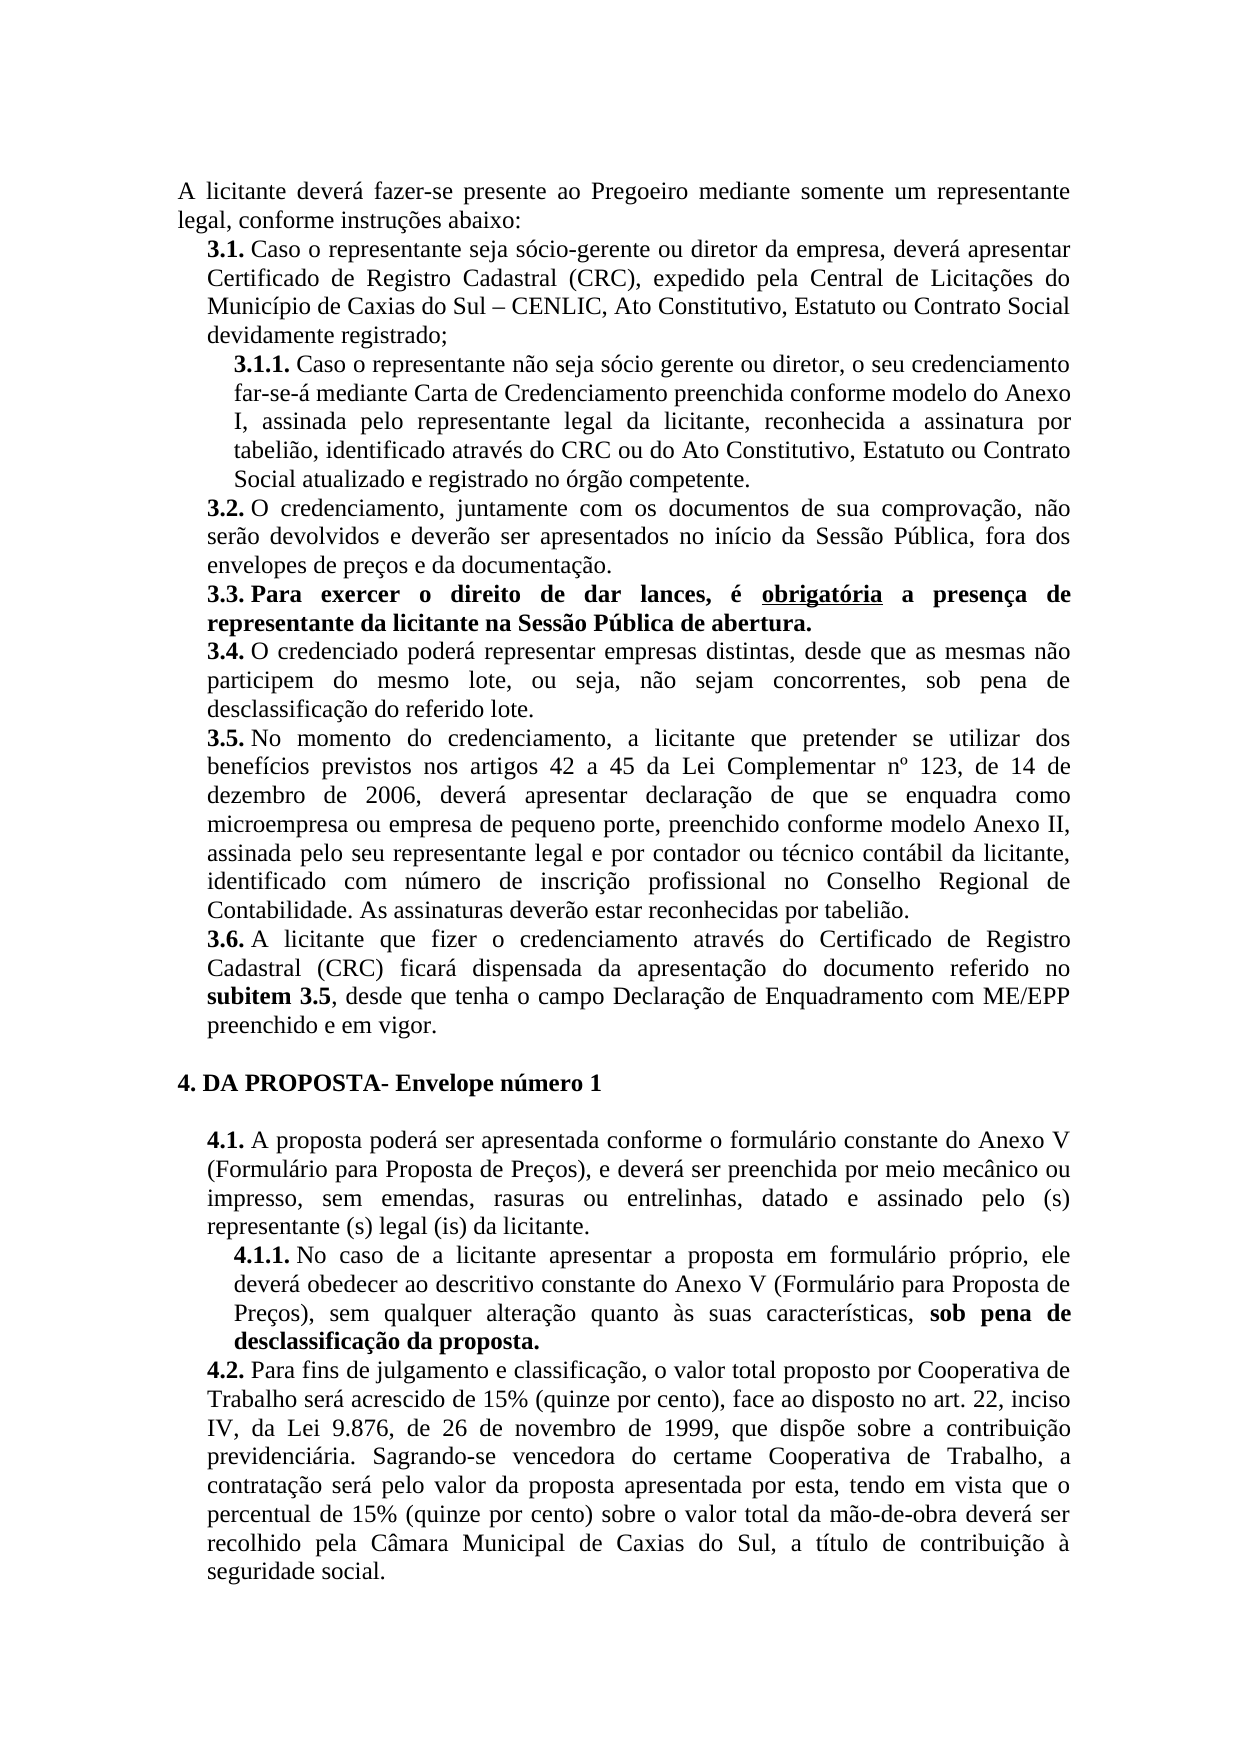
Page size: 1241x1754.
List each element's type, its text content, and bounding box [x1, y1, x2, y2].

list O credenciado poderá representar empresas distintas, desde que as mesmas não participem do mesmo lote, ou seja, não sejam concorrentes, sob pena de desclassificação do referido lote. [207, 636, 1071, 723]
list Para exercer o direito de dar lances, é obrigatória a presença de representante da licitante na Sessão Pública de abertura. [207, 579, 1071, 636]
list A proposta poderá ser apresentada conforme o formulário constante do Anexo V (Formulário para Proposta de Preços), e deverá ser preenchida por meio mecânico ou impresso, sem emendas, rasuras ou entrelinhas, datado e assinado pelo (s) representante (s) legal (is) da licitante. [207, 1125, 1071, 1240]
list O credenciamento, juntamente com os documentos de sua comprovação, não serão devolvidos e deverão ser apresentados no início da Sessão Pública, fora dos envelopes de preços e da documentação. [207, 493, 1071, 579]
list No momento do credenciamento, a licitante que pretender se utilizar dos benefícios previstos nos artigos 45 da Lei Complementar nº 123, de 14 de dezembro de 2006, deverá apresentar declaração de que se enquadra como microempresa ou empresa de pequeno porte, preenchido conforme modelo Anexo II, assinada pelo seu representante legal e por contador ou técnico contábil da licitante, identificado com número de inscrição profissional no Conselho Regional de Contabilidade. As assinaturas deverão estar reconhecidas por tabelião. [207, 723, 1071, 924]
list Caso o representante não seja sócio gerente ou diretor, o seu credenciamento far-se-á mediante Carta de Credenciamento preenchida conforme modelo do Anexo I, assinada pelo representante legal da licitante, reconhecida a assinatura por tabelião, identificado através do CRC ou do Ato Constitutivo, Estatuto ou Contrato Social atualizado e registrado no órgão competente. [233, 349, 1071, 493]
list A licitante que fizer o credenciamento através do Certificado de Registro Cadastral (CRC) ficará dispensada da apresentação do documento referido no subitem 3.5, desde que tenha o campo Declaração de Enquadramento com ME/EPP preenchido e em vigor. [207, 924, 1071, 1039]
list A licitante deverá fazer-se presente ao Pregoeiro mediante somente um representante legal, conforme instruções abaixo: [177, 176, 1071, 234]
text DA PROPOSTA- Envelope número 1 [177, 1068, 1071, 1096]
list Caso o representante seja sócio-gerente ou diretor da empresa, deverá apresentar Certificado de Registro Cadastral (CRC), expedido pela Central de Licitações do Município de Caxias do Sul – CENLIC, Ato Constitutivo, Estatuto ou Contrato Social devidamente registrado; [207, 234, 1071, 349]
list No caso de a licitante apresentar a proposta em formulário próprio, ele deverá obedecer ao descritivo constante do Anexo V (Formulário para Proposta de Preços), sem qualquer alteração quanto às suas características, sob pena de desclassificação da proposta. [233, 1240, 1071, 1355]
list Para fins de julgamento e classificação, o valor total proposto por Cooperativa de Trabalho será acrescido de 15% (quinze por cento), face ao disposto no art. 22, inciso IV, da Lei 9.876, de 26 de novembro de 1999, que dispõe sobre a contribuição previdenciária. Sagrando-se vencedora do certame Cooperativa de Trabalho, a contratação será pelo valor da proposta apresentada por esta, tendo em vista que o percentual de 15% (quinze por cento) sobre o valor total da mão-de-obra deverá ser recolhido pela Câmara Municipal de Caxias do Sul, a título de contribuição à seguridade social. [207, 1355, 1071, 1585]
